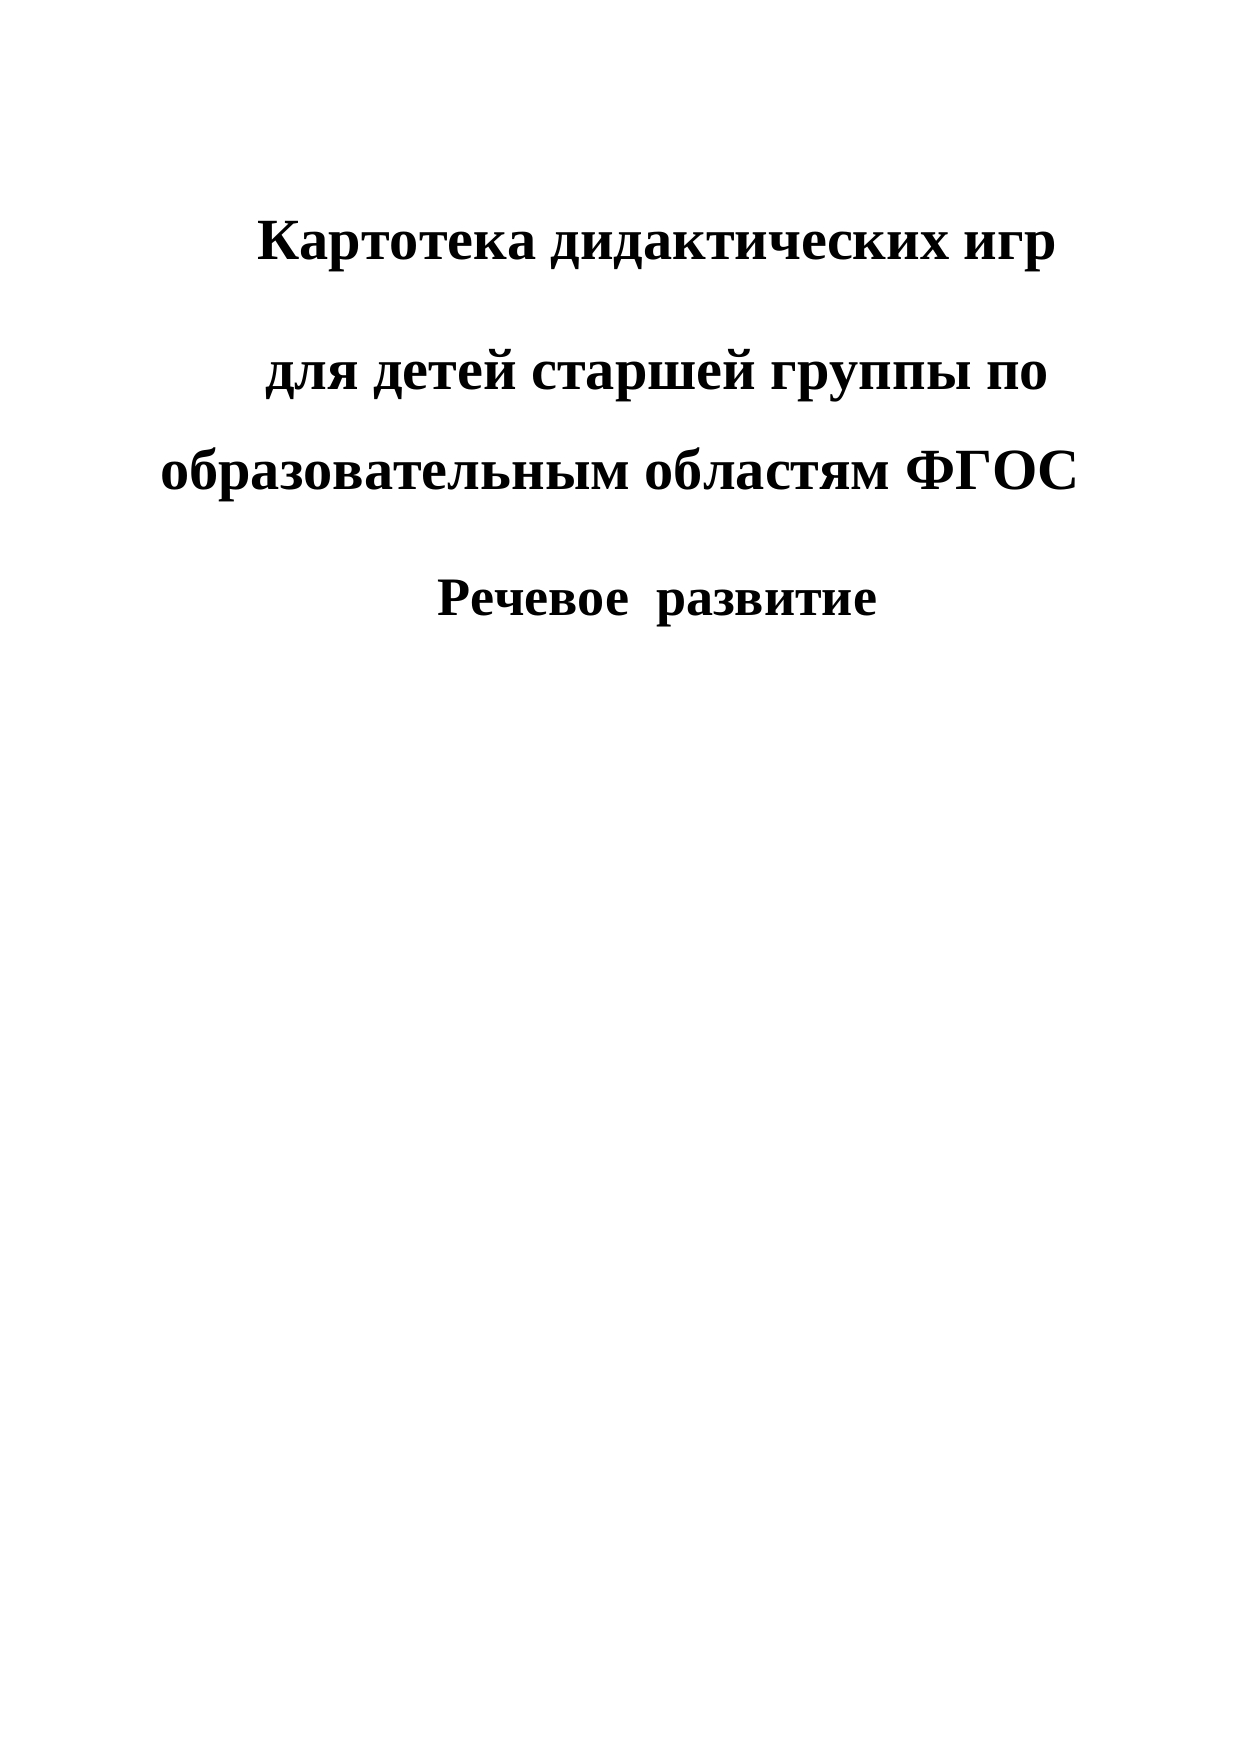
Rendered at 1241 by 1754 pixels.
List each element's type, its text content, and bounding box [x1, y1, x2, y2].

text Речевое развитие [75, 565, 1165, 627]
text Картотека дидактических игр [75, 205, 1165, 272]
text для детей старшей группы по образовательным областям ФГОС [75, 334, 1165, 502]
